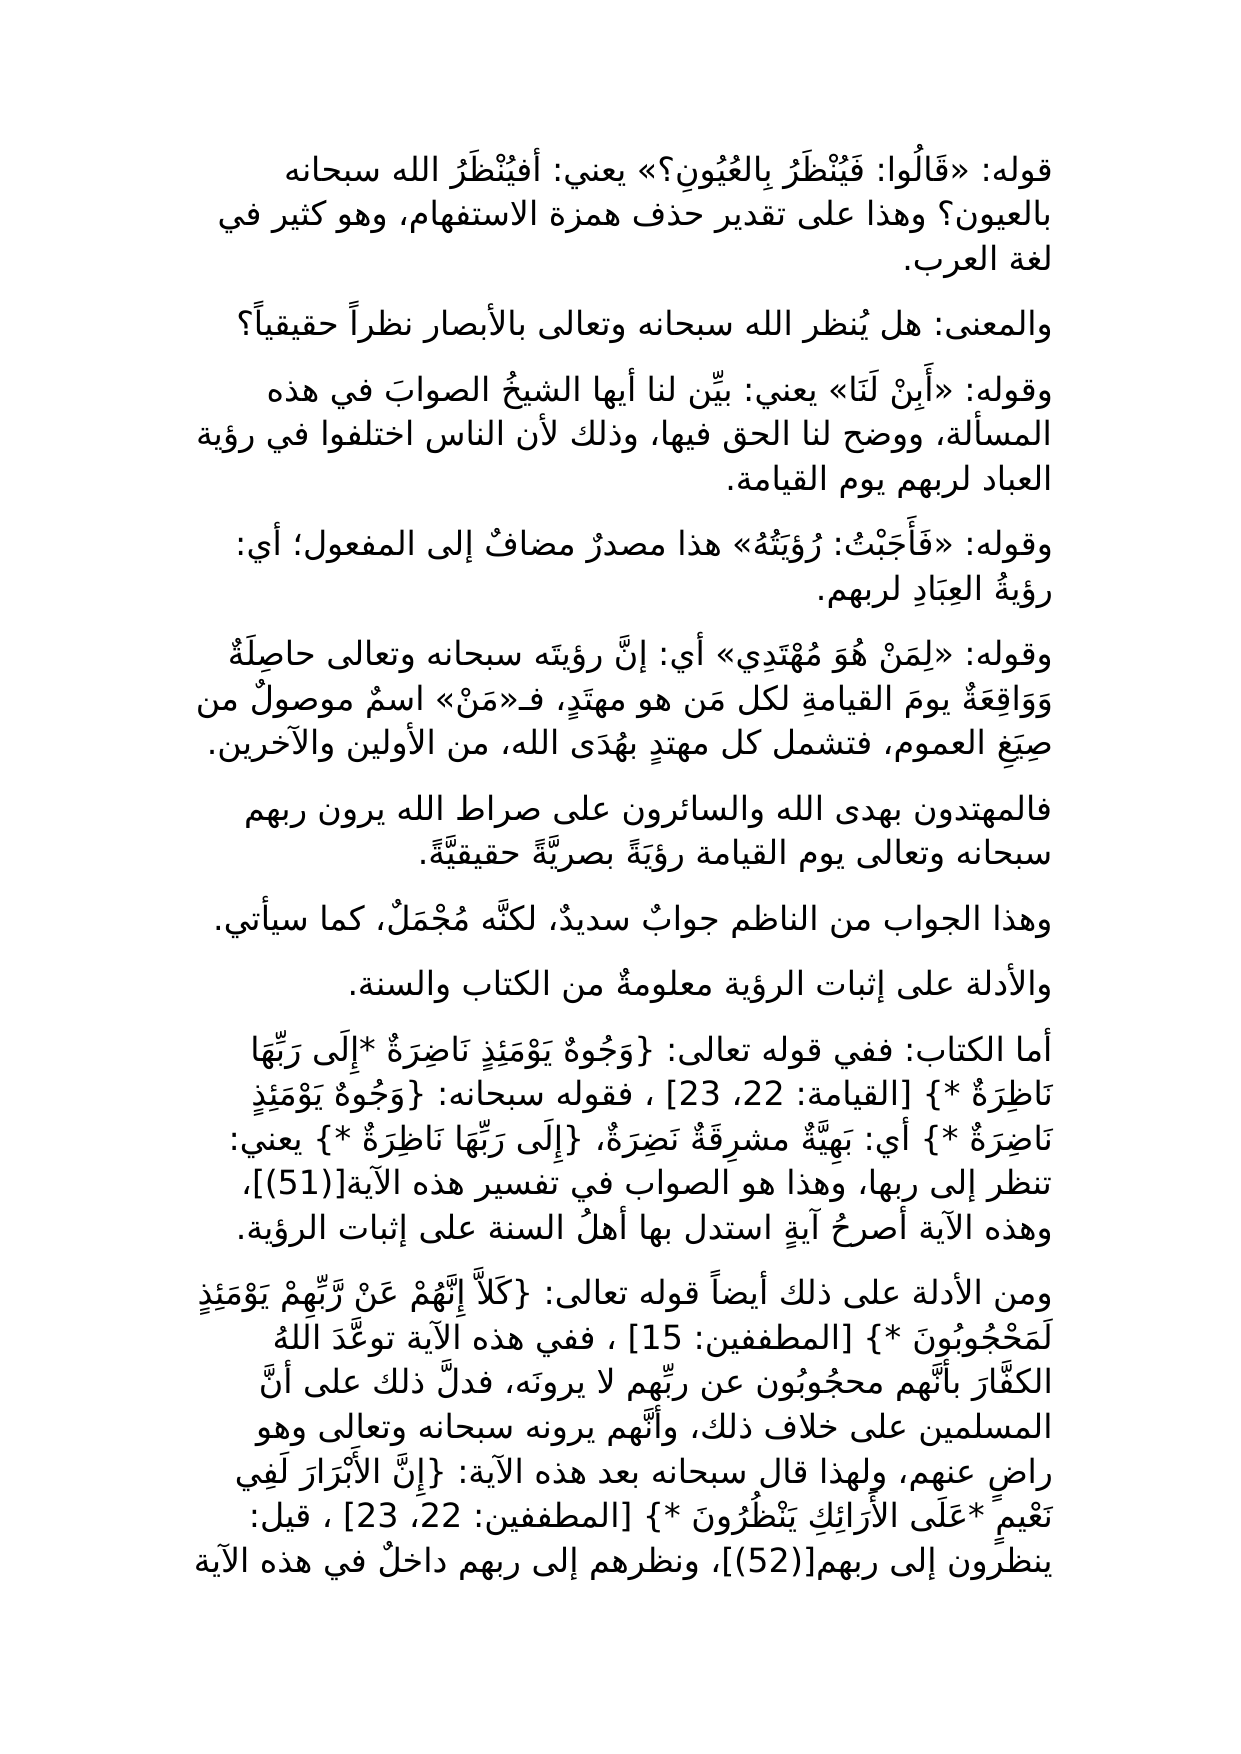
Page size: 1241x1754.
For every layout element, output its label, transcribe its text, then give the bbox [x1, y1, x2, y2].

text قوله: «قَالُوا: فَيُنْظَرُ بِالعُيُونِ؟» يعني: أفيُنْظَرُ الله سبحانه بالعيون؟ وهذا على تقدير حذف همزة الاستفهام، وهو كثير في لغة العرب. [187, 150, 1053, 278]
text وهذا الجواب من الناظم جوابٌ سديدٌ، لكنَّه مُجْمَلٌ، كما سيأتي. [187, 899, 1053, 938]
text وقوله: «لِمَنْ هُوَ مُهْتَدِي» أي: إنَّ رؤيتَه سبحانه وتعالى حاصِلَةٌ وَوَاقِعَةٌ يومَ القيامةِ لكل مَن هو مهتَدٍ، فـ«مَنْ» اسمٌ موصولٌ من صِيَغِ العموم، فتشمل كل مهتدٍ بهُدَى الله، من الأولين والآخرين. [187, 634, 1053, 763]
text أما الكتاب: ففي قوله تعالى: {وَجُوهٌ يَوْمَئِذٍ نَاضِرَةٌ *إِلَى رَبِّهَا نَاظِرَةٌ *} [القيامة: 22، 23] ، فقوله سبحانه: {وَجُوهٌ يَوْمَئِذٍ نَاضِرَةٌ *} أي: بَهِيَّةٌ مشرِقَةٌ نَضِرَةٌ، {إِلَى رَبِّهَا نَاظِرَةٌ *} يعني: تنظر إلى ربها، وهذا هو الصواب في تفسير هذه الآية[(51)]، وهذه الآية أصرحُ آيةٍ استدل بها أهلُ السنة على إثبات الرؤية. [187, 1030, 1053, 1247]
text وقوله: «فَأَجَبْتُ: رُؤيَتُهُ» هذا مصدرٌ مضافٌ إلى المفعول؛ أي: رؤيةُ العِبَادِ لربهم. [187, 524, 1053, 608]
text والأدلة على إثبات الرؤية معلومةٌ من الكتاب والسنة. [187, 964, 1053, 1003]
text والمعنى: هل يُنظر الله سبحانه وتعالى بالأبصار نظراً حقيقياً؟ [187, 304, 1053, 343]
text فالمهتدون بهدى الله والسائرون على صراط الله يرون ربهم سبحانه وتعالى يوم القيامة رؤيَةً بصريَّةً حقيقيَّةً. [187, 789, 1053, 873]
text وقوله: «أَبِنْ لَنَا» يعني: بيِّن لنا أيها الشيخُ الصوابَ في هذه المسألة، ووضح لنا الحق فيها، وذلك لأن الناس اختلفوا في رؤية العباد لربهم يوم القيامة. [187, 370, 1053, 498]
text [187, 1274, 1053, 1580]
